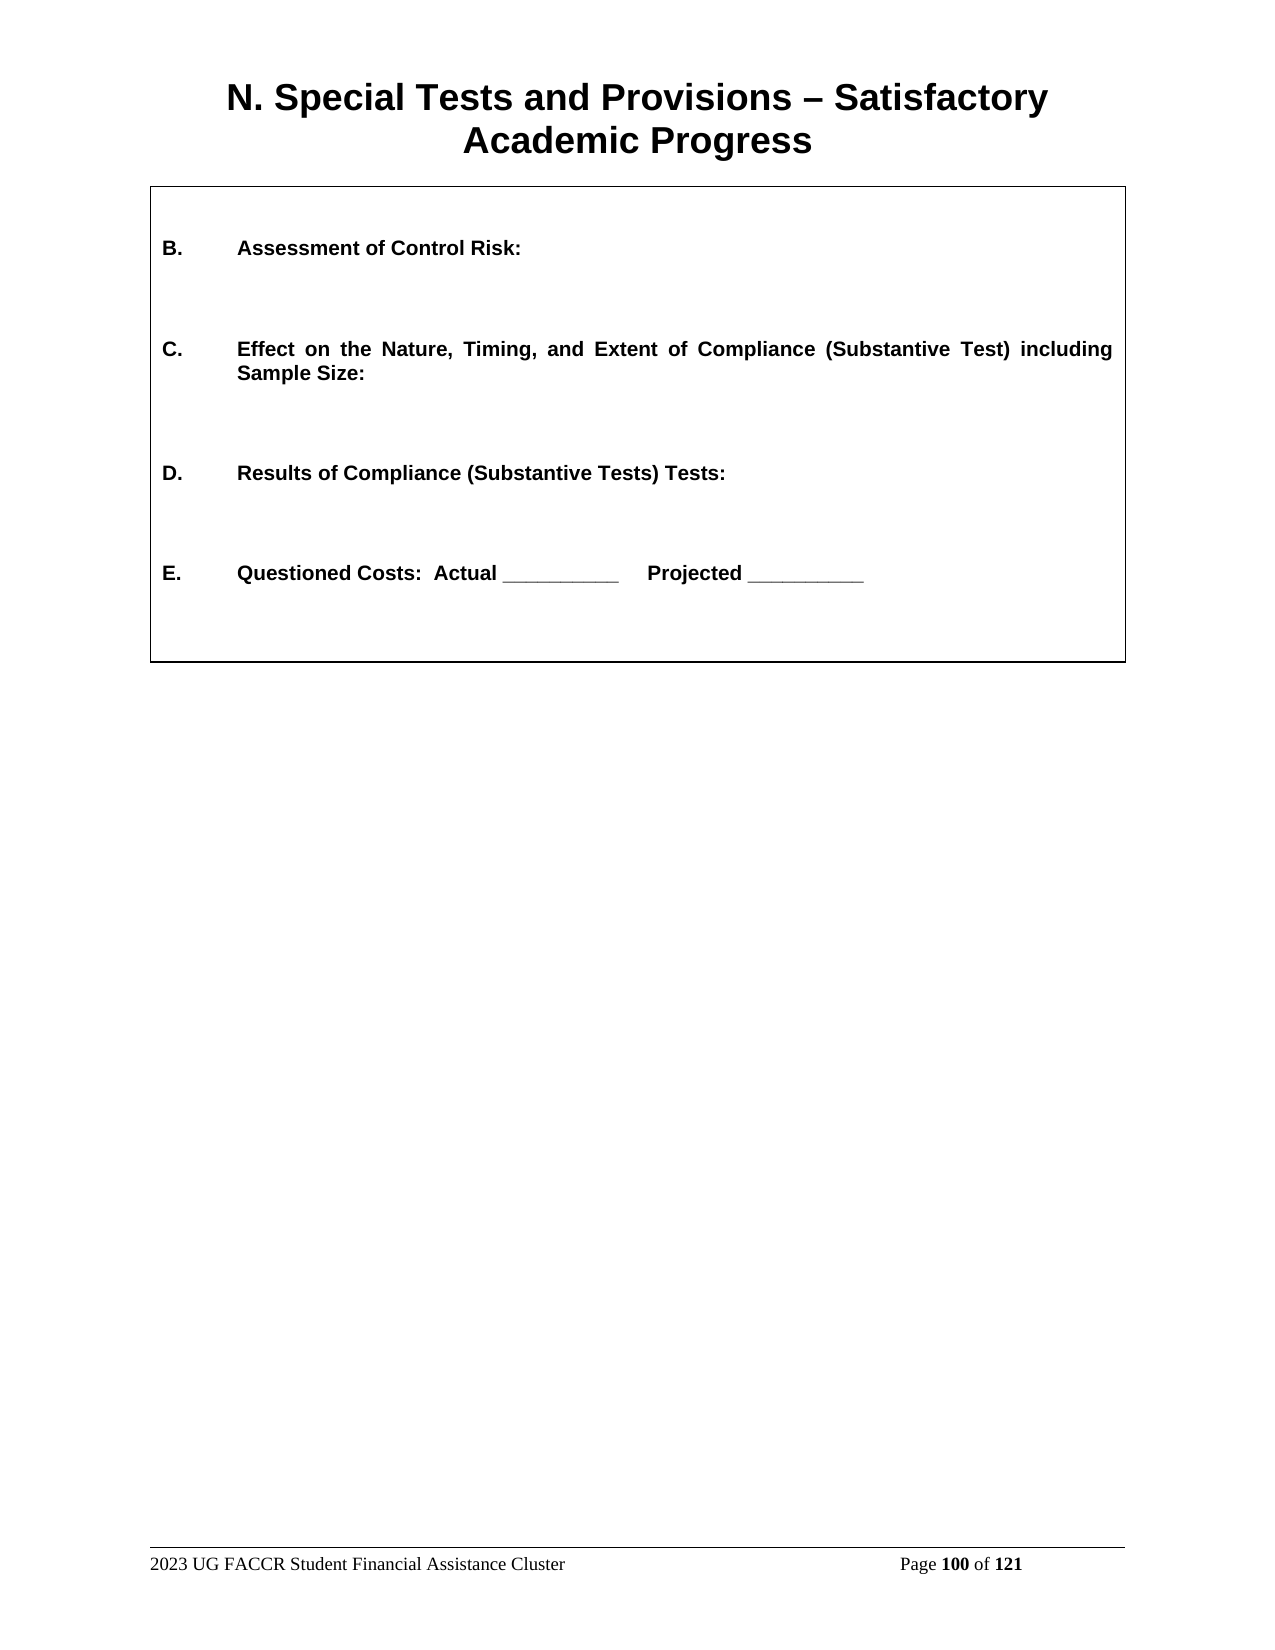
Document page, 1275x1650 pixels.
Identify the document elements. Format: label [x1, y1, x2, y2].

table_header [151, 187, 1125, 661]
